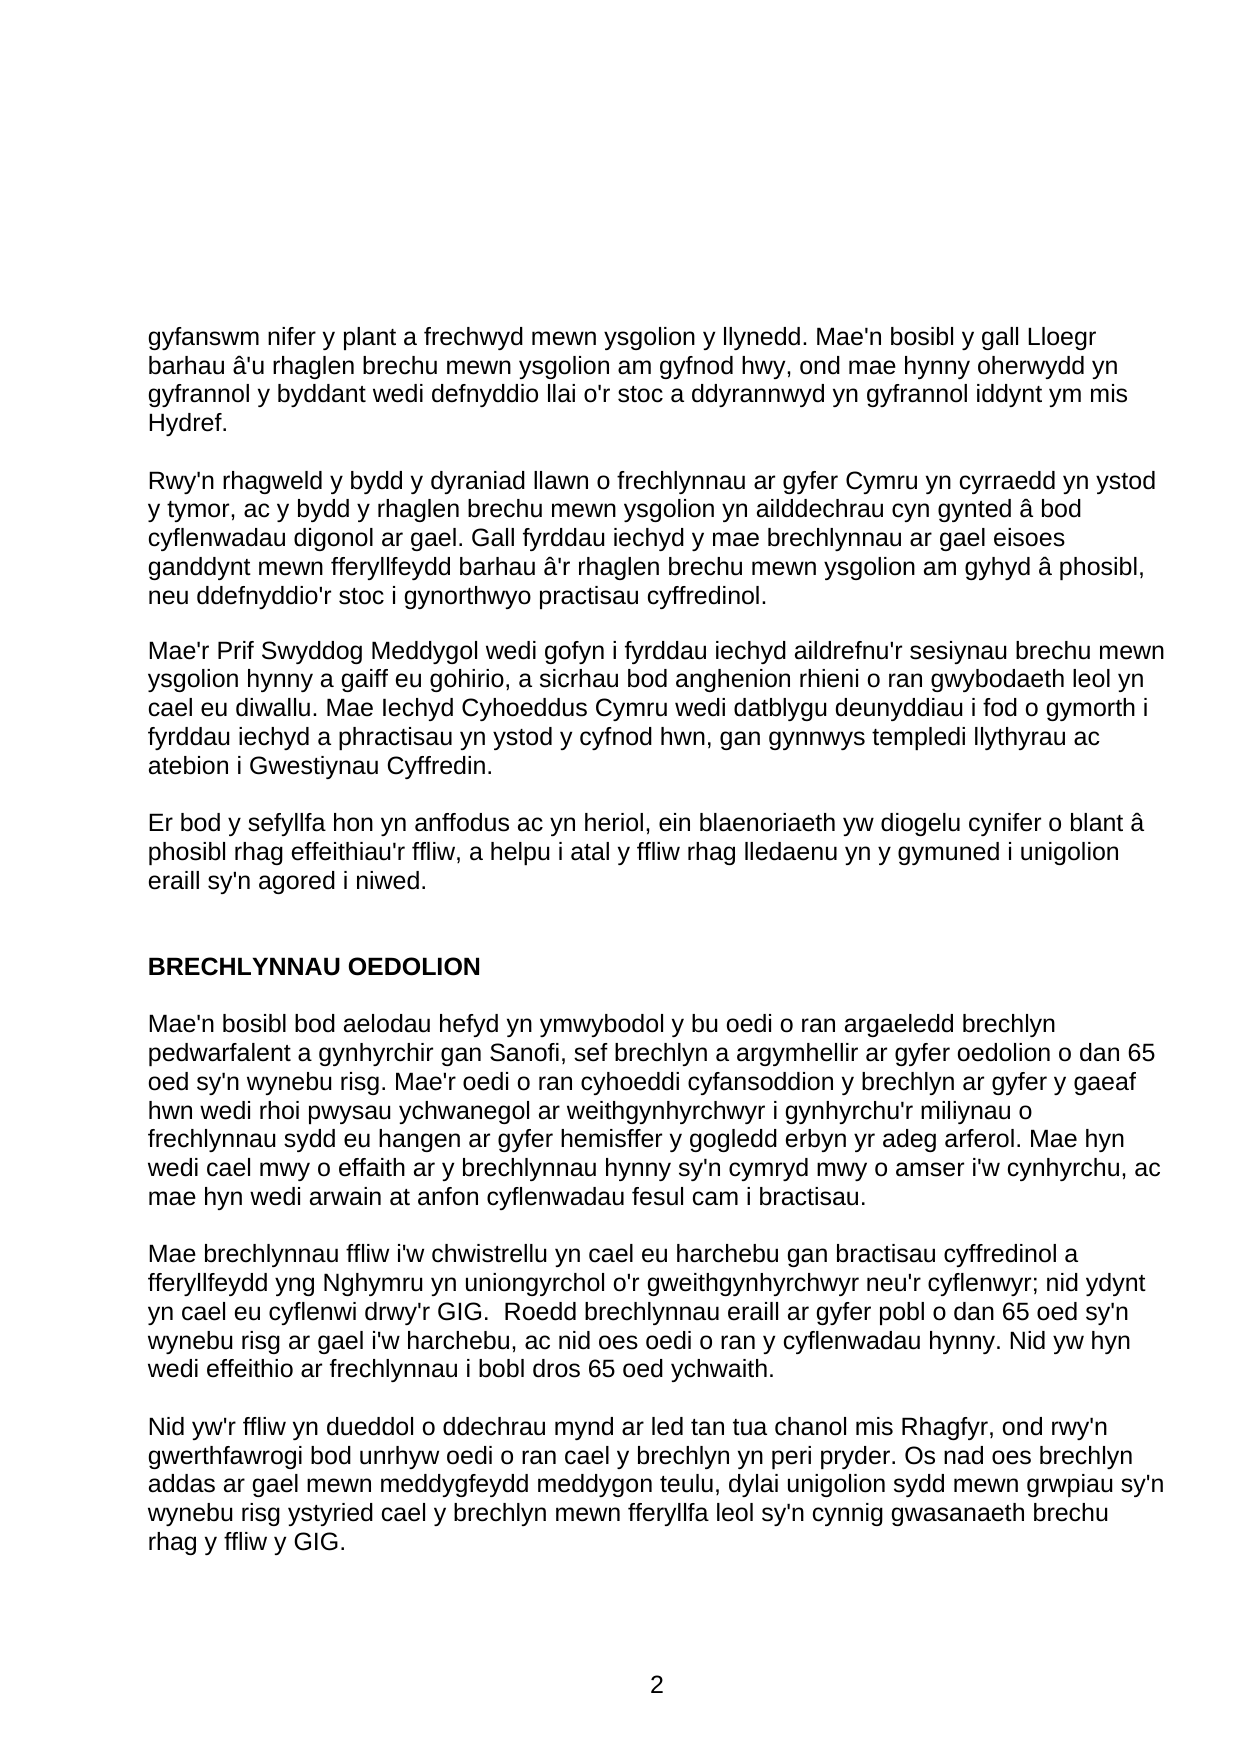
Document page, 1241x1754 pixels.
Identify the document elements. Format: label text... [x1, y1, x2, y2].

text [148, 322, 1166, 437]
text Mae'r Prif Swyddog Meddygol wedi gofyn i fyrddau iechyd aildrefnu'r sesiynau brechu mewn ysgolion hynny a gaiff eu gohirio, a sicrhau bod anghenion rhieni o ran gwybodaeth leol yn cael eu diwallu. Mae Iechyd Cyhoeddus Cymru wedi datblygu deunyddiau i fod o gymorth i fyrddau iechyd a phractisau yn ystod y cyfnod hwn, gan gynnwys templedi llythyrau ac atebion i Gwestiynau Cyffredin. [148, 636, 1166, 779]
text Mae brechlynnau ffliw i'w chwistrellu yn cael eu harchebu gan bractisau cyffredinol a fferyllfeydd yng Nghymru yn uniongyrchol o'r gweithgynhyrchwyr neu'r cyflenwyr; nid ydynt yn cael eu cyflenwi drwy'r GIG. Roedd brechlynnau eraill ar gyfer pobl o dan 65 oed sy'n wynebu risg ar gael i'w harchebu, ac nid oes oedi o ran y cyflenwadau hynny. Nid yw hyn wedi effeithio ar frechlynnau i bobl dros 65 oed ychwaith. [148, 1239, 1166, 1383]
text BRECHLYNNAU OEDOLION [148, 952, 1166, 981]
text Er bod y sefyllfa hon yn anffodus ac yn heriol, ein blaenoriaeth yw diogelu cynifer o blant â phosibl rhag effeithiau'r ffliw, a helpu i atal y ffliw rhag lledaenu yn y gymuned i unigolion eraill sy'n agored i niwed. [148, 808, 1166, 894]
text Rwy'n rhagweld y bydd y dyraniad llawn o frechlynnau ar gyfer Cymru yn cyrraedd yn ystod y tymor, ac y bydd y rhaglen brechu mewn ysgolion yn ailddechrau cyn gynted â bod cyflenwadau digonol ar gael. Gall fyrddau iechyd y mae brechlynnau ar gael eisoes ganddynt mewn fferyllfeydd barhau â'r rhaglen brechu mewn ysgolion am gyhyd â phosibl, neu ddefnyddio'r stoc i gynorthwyo practisau cyffredinol. [148, 466, 1166, 609]
text Mae'n bosibl bod aelodau hefyd yn ymwybodol y bu oedi o ran argaeledd brechlyn pedwarfalent a gynhyrchir gan Sanofi, sef brechlyn a argymhellir ar gyfer oedolion o dan 65 oed sy'n wynebu risg. Mae'r oedi o ran cyhoeddi cyfansoddion y brechlyn ar gyfer y gaeaf hwn wedi rhoi pwysau ychwanegol ar weithgynhyrchwyr i gynhyrchu'r miliynau o frechlynnau sydd eu hangen ar gyfer hemisffer y gogledd erbyn yr adeg arferol. Mae hyn wedi cael mwy o effaith ar y brechlynnau hynny sy'n cymryd mwy o amser i'w cynhyrchu, ac mae hyn wedi arwain at anfon cyflenwadau fesul cam i bractisau. [148, 1009, 1166, 1211]
text Nid yw'r ffliw yn dueddol o ddechrau mynd ar led tan tua chanol mis Rhagfyr, ond rwy'n gwerthfawrogi bod unrhyw oedi o ran cael y brechlyn yn peri pryder. Os nad oes brechlyn addas ar gael mewn meddygfeydd meddygon teulu, dylai unigolion sydd mewn grwpiau sy'n wynebu risg ystyried cael y brechlyn mewn fferyllfa leol sy'n cynnig gwasanaeth brechu rhag y ffliw y GIG. [148, 1412, 1166, 1556]
